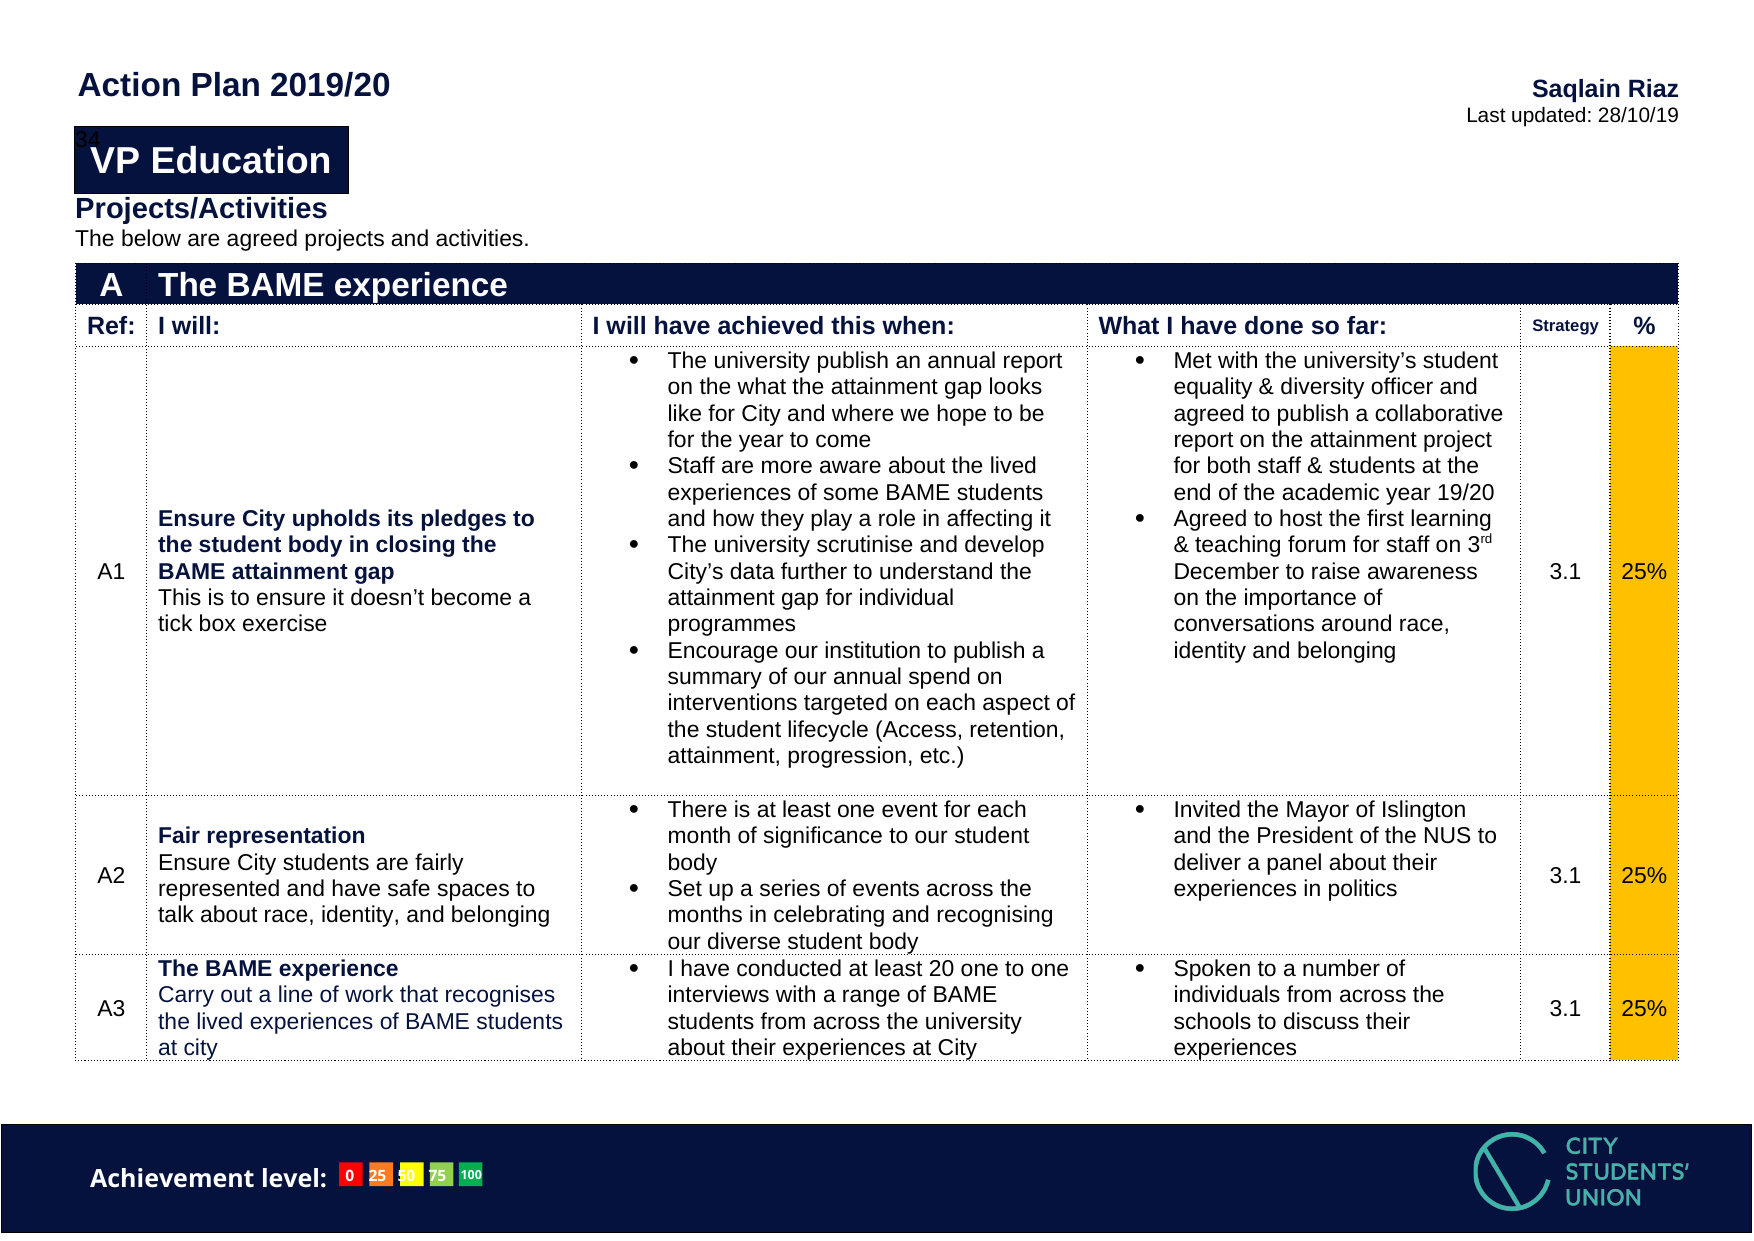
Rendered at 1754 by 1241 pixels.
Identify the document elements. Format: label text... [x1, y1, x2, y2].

picture [1473, 1132, 1689, 1211]
table_header The BAME experience [147, 263, 1678, 304]
table_cell Fair representation Ensure City students are fairly represented and have safe spaces to talk about race, identity, and belonging [147, 795, 581, 954]
table_cell 3.1 [1521, 346, 1610, 795]
table_cell I will have achieved this when: [581, 304, 1087, 346]
table_cell A2 [76, 795, 147, 954]
table_cell A1 [76, 346, 147, 795]
table_cell The university publish an annual report on the what the attainment gap looks like for City and where we hope to be for the year to come Staff are more aware about the lived experiences of some BAME students and how they play a role in affecting it The university scrutinise and develop City’s data further to understand the attainment gap for individual programmes Encourage our institution to publish a summary of our annual spend on interventions targeted on each aspect of the student lifecycle (Access, retention, attainment, progression, etc.) [581, 346, 1087, 795]
table_cell 25% [1610, 795, 1678, 954]
table_cell Met with the university’s student equality & diversity officer and agreed to publish a collaborative report on the attainment project for both staff & students at the end of the academic year 19/20 Agreed to host the first learning & teaching forum for staff on 3rd December to raise awareness on the importance of conversations around race, identity and belonging [1087, 346, 1521, 795]
text The below are agreed projects and activities. [75, 225, 1679, 251]
table_cell I have conducted at least 20 one to one interviews with a range of BAME students from across the university about their experiences at City [581, 954, 1087, 1060]
text Projects/Activities [75, 191, 1679, 225]
table_cell 3.1 [1521, 954, 1610, 1060]
table_cell Strategy [1521, 304, 1610, 346]
table_cell A3 [76, 954, 147, 1060]
table_cell I will: [147, 304, 581, 346]
table_cell What I have done so far: [1087, 304, 1521, 346]
table_cell Ensure City upholds its pledges to the student body in closing the BAME attainment gap This is to ensure it doesn’t become a tick box exercise [147, 346, 581, 795]
table_cell 25% [1610, 346, 1678, 795]
table_cell Spoken to a number of individuals from across the schools to discuss their experiences [1087, 954, 1521, 1060]
text 34 [75, 126, 1679, 153]
table_header A [76, 263, 147, 304]
table_cell 3.1 [1521, 795, 1610, 954]
table_cell The BAME experience Carry out a line of work that recognises the lived experiences of BAME students at city [147, 954, 581, 1060]
table_cell 25% [1610, 954, 1678, 1060]
table_cell There is at least one event for each month of significance to our student body Set up a series of events across the months in celebrating and recognising our diverse student body [581, 795, 1087, 954]
table_cell % [1610, 304, 1678, 346]
table_cell Invited the Mayor of Islington and the President of the NUS to deliver a panel about their experiences in politics [1087, 795, 1521, 954]
table_cell Ref: [76, 304, 147, 346]
